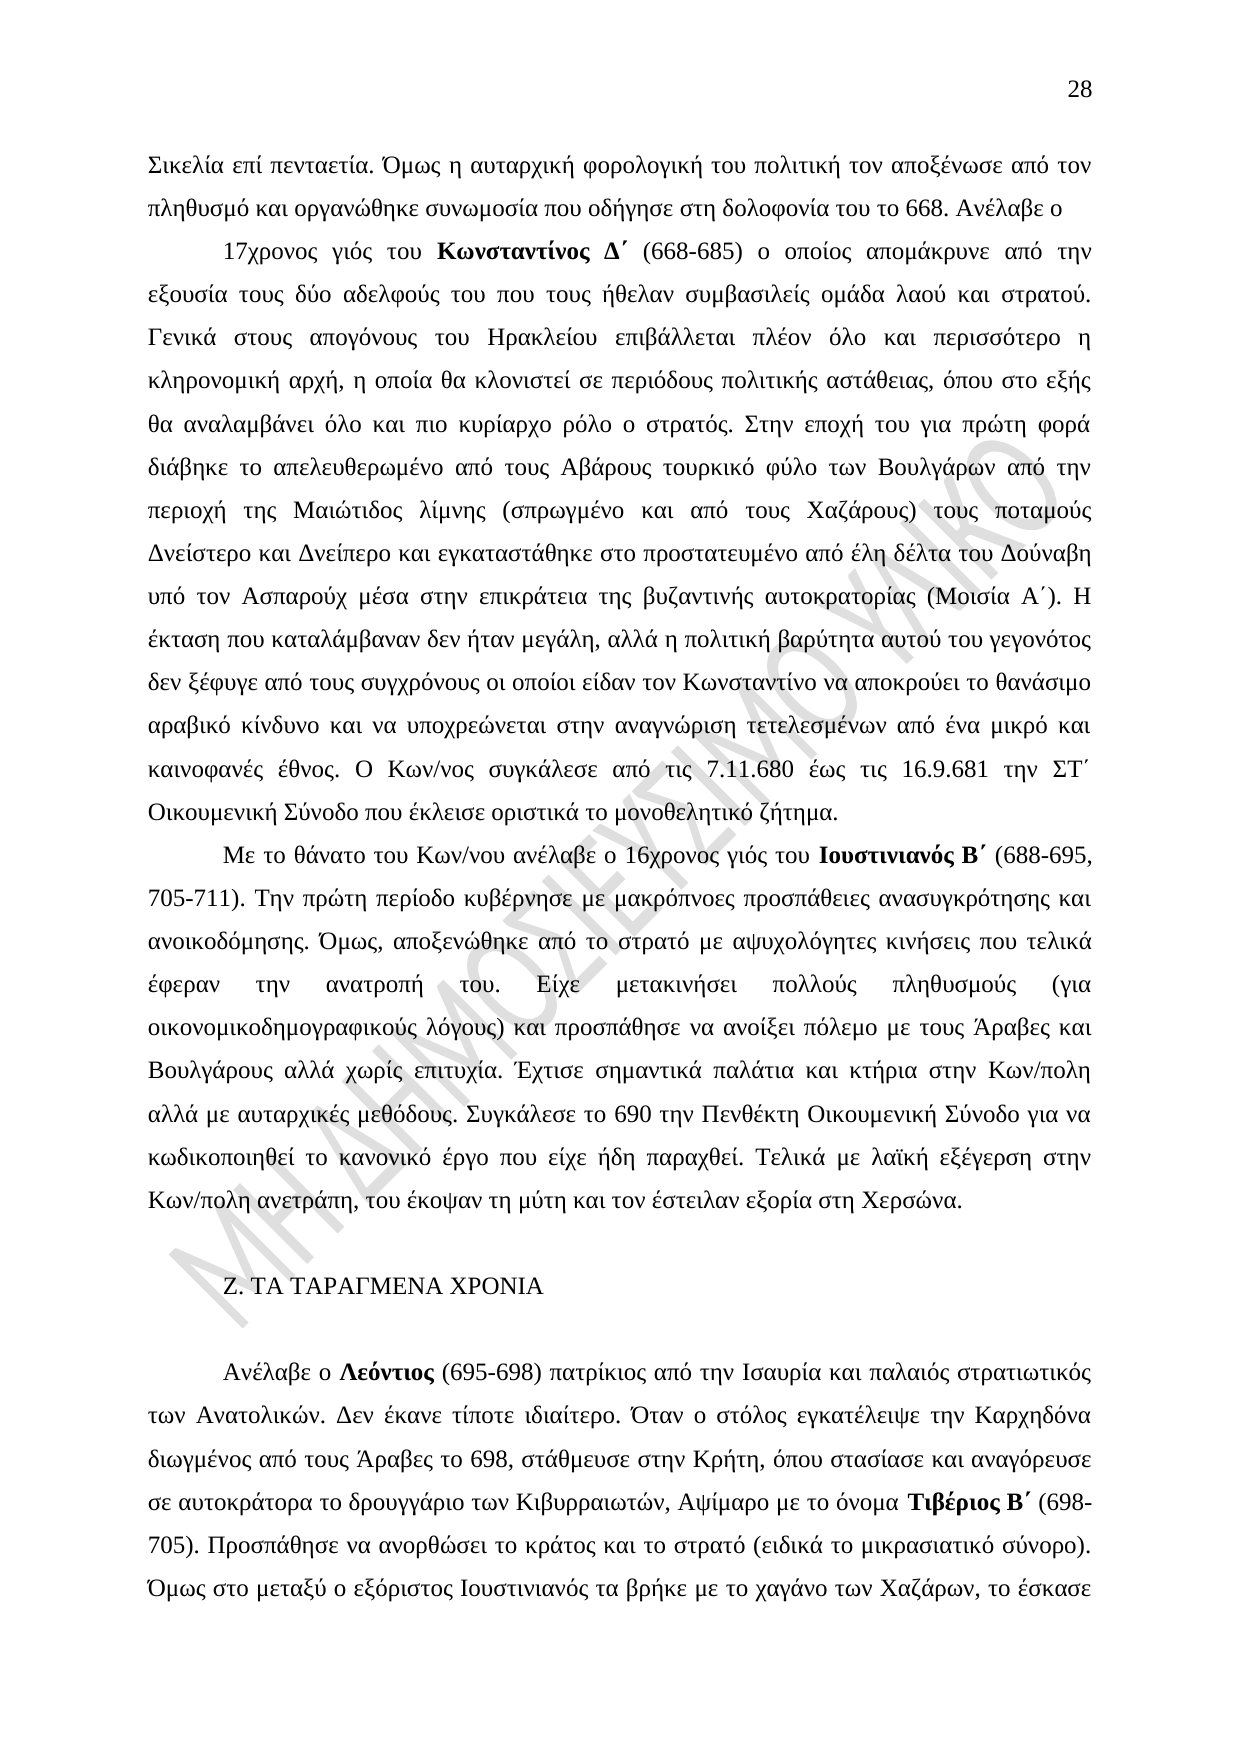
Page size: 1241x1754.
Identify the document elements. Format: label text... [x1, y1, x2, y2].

text Ζ. ΤΑ ΤΑΡΑΓΜΕΝΑ ΧΡΟΝΙΑ [148, 1271, 1092, 1300]
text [148, 150, 1092, 222]
text 17χρονος γιός του Κωνσταντίνος Δ΄ (668-685) ο οποίος απομάκρυνε από την εξουσία τους δύο αδελφούς του που τους ήθελαν συμβασιλείς ομάδα λαού και στρατού. Γενικά στους απογόνους του Ηρακλείου επιβάλλεται πλέον όλο και περισσότερο η κληρονομική αρχή, η οποία θα κλονιστεί σε περιόδους πολιτικής αστάθειας, όπου στο εξής θα αναλαμβάνει όλο και πιο κυρίαρχο ρόλο ο στρατός. Στην εποχή του για πρώτη φορά διάβηκε το απελευθερωμένο από τους Αβάρους τουρκικό φύλο των Βουλγάρων από την περιοχή της Μαιώτιδος λίμνης (σπρωγμένο και από τους Χαζάρους) τους ποταμούς Δνείστερο και Δνείπερο και εγκαταστάθηκε στο προστατευμένο από έλη δέλτα του Δούναβη υπό τον Ασπαρούχ μέσα στην επικράτεια της βυζαντινής αυτοκρατορίας (Μοισία Α΄). Η έκταση που καταλάμβαναν δεν ήταν μεγάλη, αλλά η πολιτική βαρύτητα αυτού του γεγονότος δεν ξέφυγε από τους συγχρόνους οι οποίοι είδαν τον Κωνσταντίνο να αποκρούει το θανάσιμο αραβικό κίνδυνο και να υποχρεώνεται στην αναγνώριση τετελεσμένων από ένα μικρό και καινοφανές έθνος. Ο Κων/νος συγκάλεσε από τις 7.11.680 έως τις 16.9.681 την ΣΤ΄ Οικουμενική Σύνοδο που έκλεισε οριστικά το μονοθελητικό ζήτημα. [148, 236, 1092, 826]
text Με το θάνατο του Κων/νου ανέλαβε ο 16χρονος γιός του Ιουστινιανός Β΄ (688-695, 705-711). Την πρώτη περίοδο κυβέρνησε με μακρόπνοες προσπάθειες ανασυγκρότησης και ανοικοδόμησης. Όμως, αποξενώθηκε από το στρατό με αψυχολόγητες κινήσεις που τελικά έφεραν την ανατροπή του. Είχε μετακινήσει πολλούς πληθυσμούς (για οικονομικοδημογραφικούς λόγους) και προσπάθησε να ανοίξει πόλεμο με τους Άραβες και Βουλγάρους αλλά χωρίς επιτυχία. Έχτισε σημαντικά παλάτια και κτήρια στην Κων/πολη αλλά με αυταρχικές μεθόδους. Συγκάλεσε το 690 την Πενθέκτη Οικουμενική Σύνοδο για να κωδικοποιηθεί το κανονικό έργο που είχε ήδη παραχθεί. Τελικά με λαϊκή εξέγερση στην Κων/πολη ανετράπη, του έκοψαν τη μύτη και τον έστειλαν εξορία στη Χερσώνα. [148, 840, 1092, 1214]
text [148, 1357, 1092, 1602]
